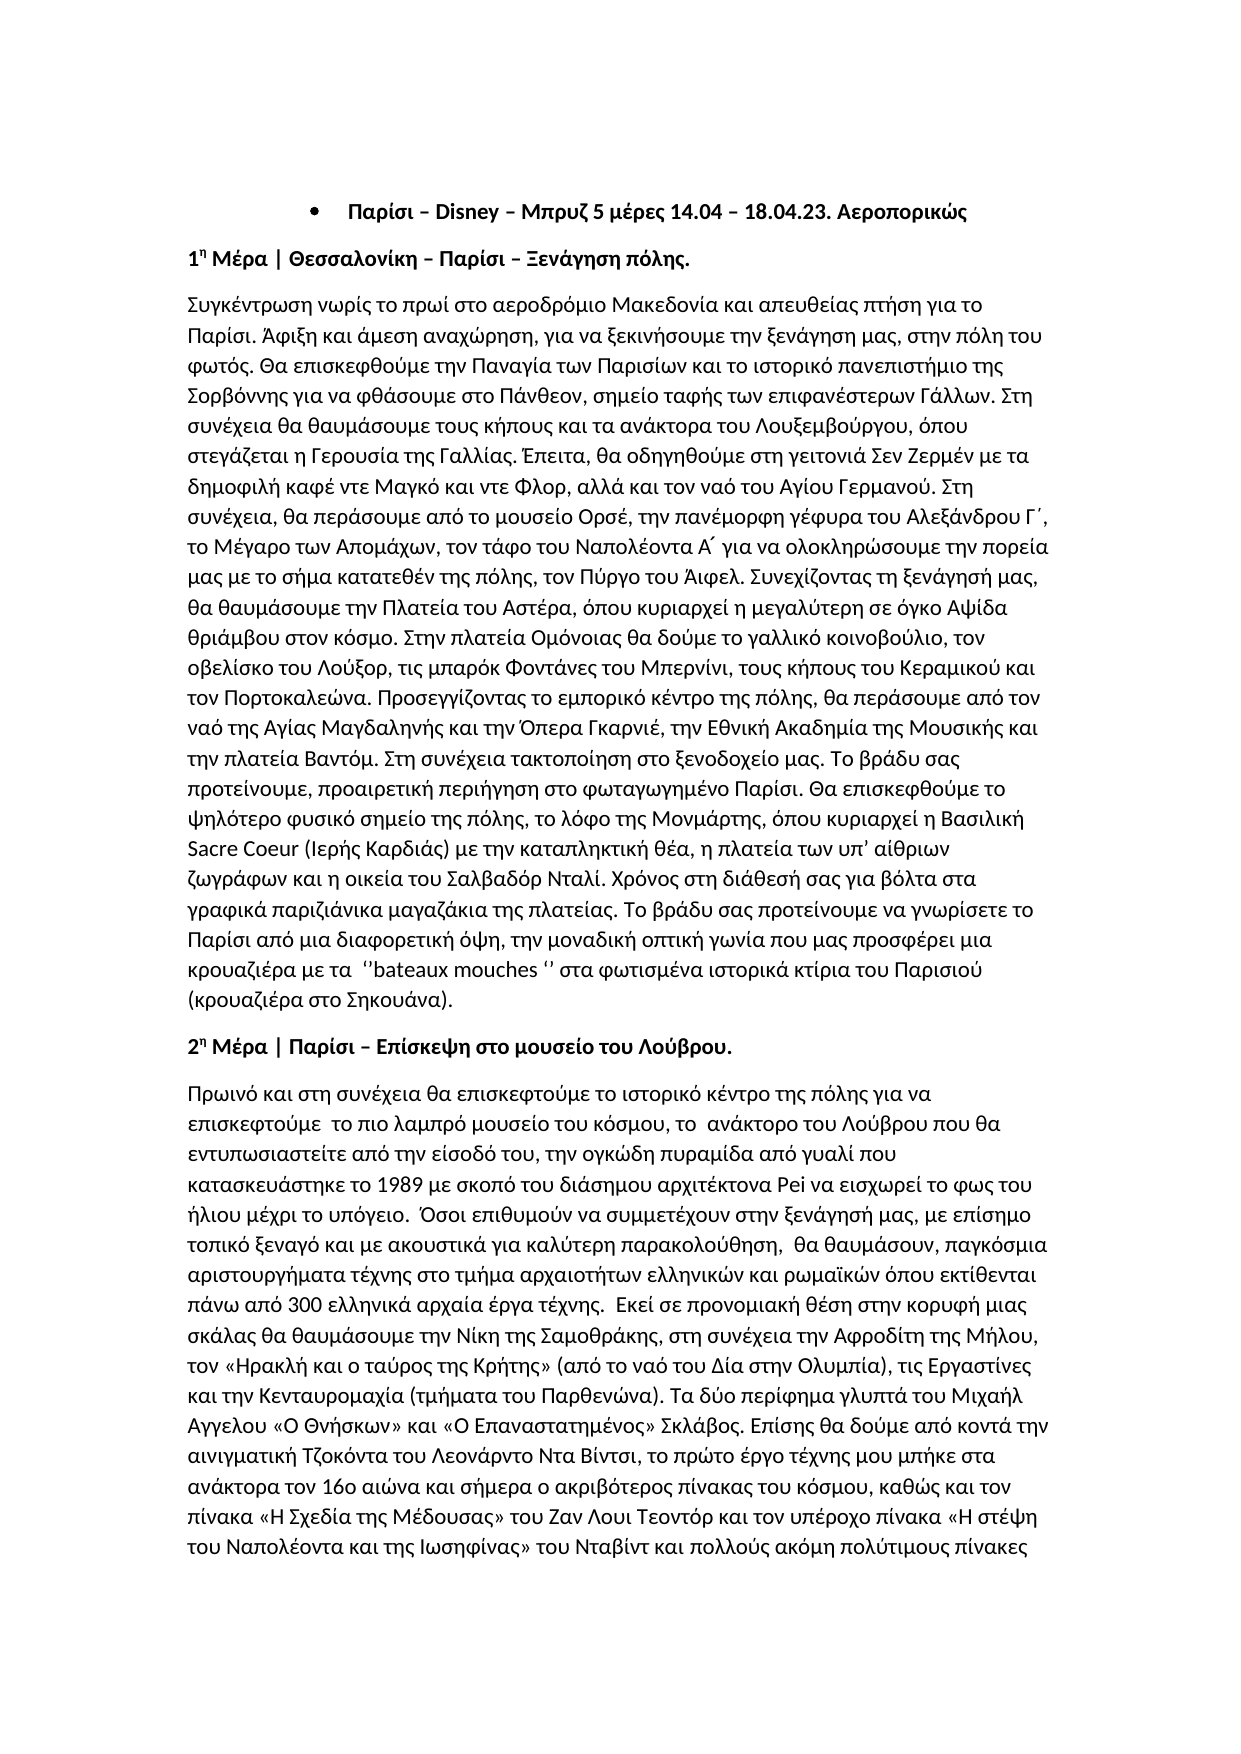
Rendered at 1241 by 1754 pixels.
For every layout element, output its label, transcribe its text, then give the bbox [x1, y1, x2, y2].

list Παρίσι – Disney – Μπρυζ 5 μέρες 14.04 – 18.04.23. Αεροπορικώς [225, 197, 1053, 225]
text Συγκέντρωση νωρίς το πρωί στο αεροδρόμιο Μακεδονία και απευθείας πτήση για το Παρίσι. Άφιξη και άμεση αναχώρηση, για να ξεκινήσουμε την ξενάγηση μας, στην πόλη του φωτός. Θα επισκεφθούμε την Παναγία των Παρισίων και το ιστορικό πανεπιστήμιο της Σορβόννης για να φθάσουμε στο Πάνθεον, σημείο ταφής των επιφανέστερων Γάλλων. Στη συνέχεια θα θαυμάσουμε τους κήπους και τα ανάκτορα του Λουξεμβούργου, όπου στεγάζεται η Γερουσία της Γαλλίας. Έπειτα, θα οδηγηθούμε στη γειτονιά Σεν Ζερμέν με τα δημοφιλή καφέ ντε Μαγκό και ντε Φλορ, αλλά και τον ναό του Αγίου Γερμανού. Στη συνέχεια, θα περάσουμε από το μουσείο Ορσέ, την πανέμορφη γέφυρα του Αλεξάνδρου Γ΄, το Μέγαρο των Απομάχων, τον τάφο του Ναπολέοντα Α ́ για να ολοκληρώσουμε την πορεία μας με το σήμα κατατεθέν της πόλης, τον Πύργο του Άιφελ. Συνεχίζοντας τη ξενάγησή μας, θα θαυμάσουμε την Πλατεία του Αστέρα, όπου κυριαρχεί η μεγαλύτερη σε όγκο Αψίδα θριάμβου στον κόσμο. Στην πλατεία Ομόνοιας θα δούμε το γαλλικό κοινοβούλιο, τον οβελίσκο του Λούξορ, τις μπαρόκ Φοντάνες του Μπερνίνι, τους κήπους του Κεραμικού και τον Πορτοκαλεώνα. Προσεγγίζοντας το εμπορικό κέντρο της πόλης, θα περάσουμε από τον ναό της Αγίας Μαγδαληνής και την Όπερα Γκαρνιέ, την Εθνική Ακαδημία της Μουσικής και την πλατεία Βαντόμ. Στη συνέχεια τακτοποίηση στο ξενοδοχείο μας. Το βράδυ σας προτείνουμε, προαιρετική περιήγηση στο φωταγωγημένο Παρίσι. Θα επισκεφθούμε το ψηλότερο φυσικό σημείο της πόλης, το λόφο της Μονμάρτης, όπου κυριαρχεί η Βασιλική Sacre Coeur (Ιερής Καρδιάς) με την καταπληκτική θέα, η πλατεία των υπ’ αίθριων ζωγράφων και η οικεία του Σαλβαδόρ Νταλί. Χρόνος στη διάθεσή σας για βόλτα στα γραφικά παριζιάνικα μαγαζάκια της πλατείας. Το βράδυ σας προτείνουμε να γνωρίσετε το Παρίσι από μια διαφορετική όψη, την μοναδική οπτική γωνία που μας προσφέρει μια κρουαζιέρα με τα ‘’bateaux mouches ‘’ στα φωτισμένα ιστορικά κτίρια του Παρισιού (κρουαζιέρα στο Σηκουάνα). [187, 291, 1053, 1013]
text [187, 1079, 1053, 1560]
text 2η Μέρα | Παρίσι – Επίσκεψη στο μουσείο του Λούβρου. [187, 1032, 1053, 1060]
text 1η Μέρα | Θεσσαλονίκη – Παρίσι – Ξενάγηση πόλης. [187, 244, 1053, 272]
